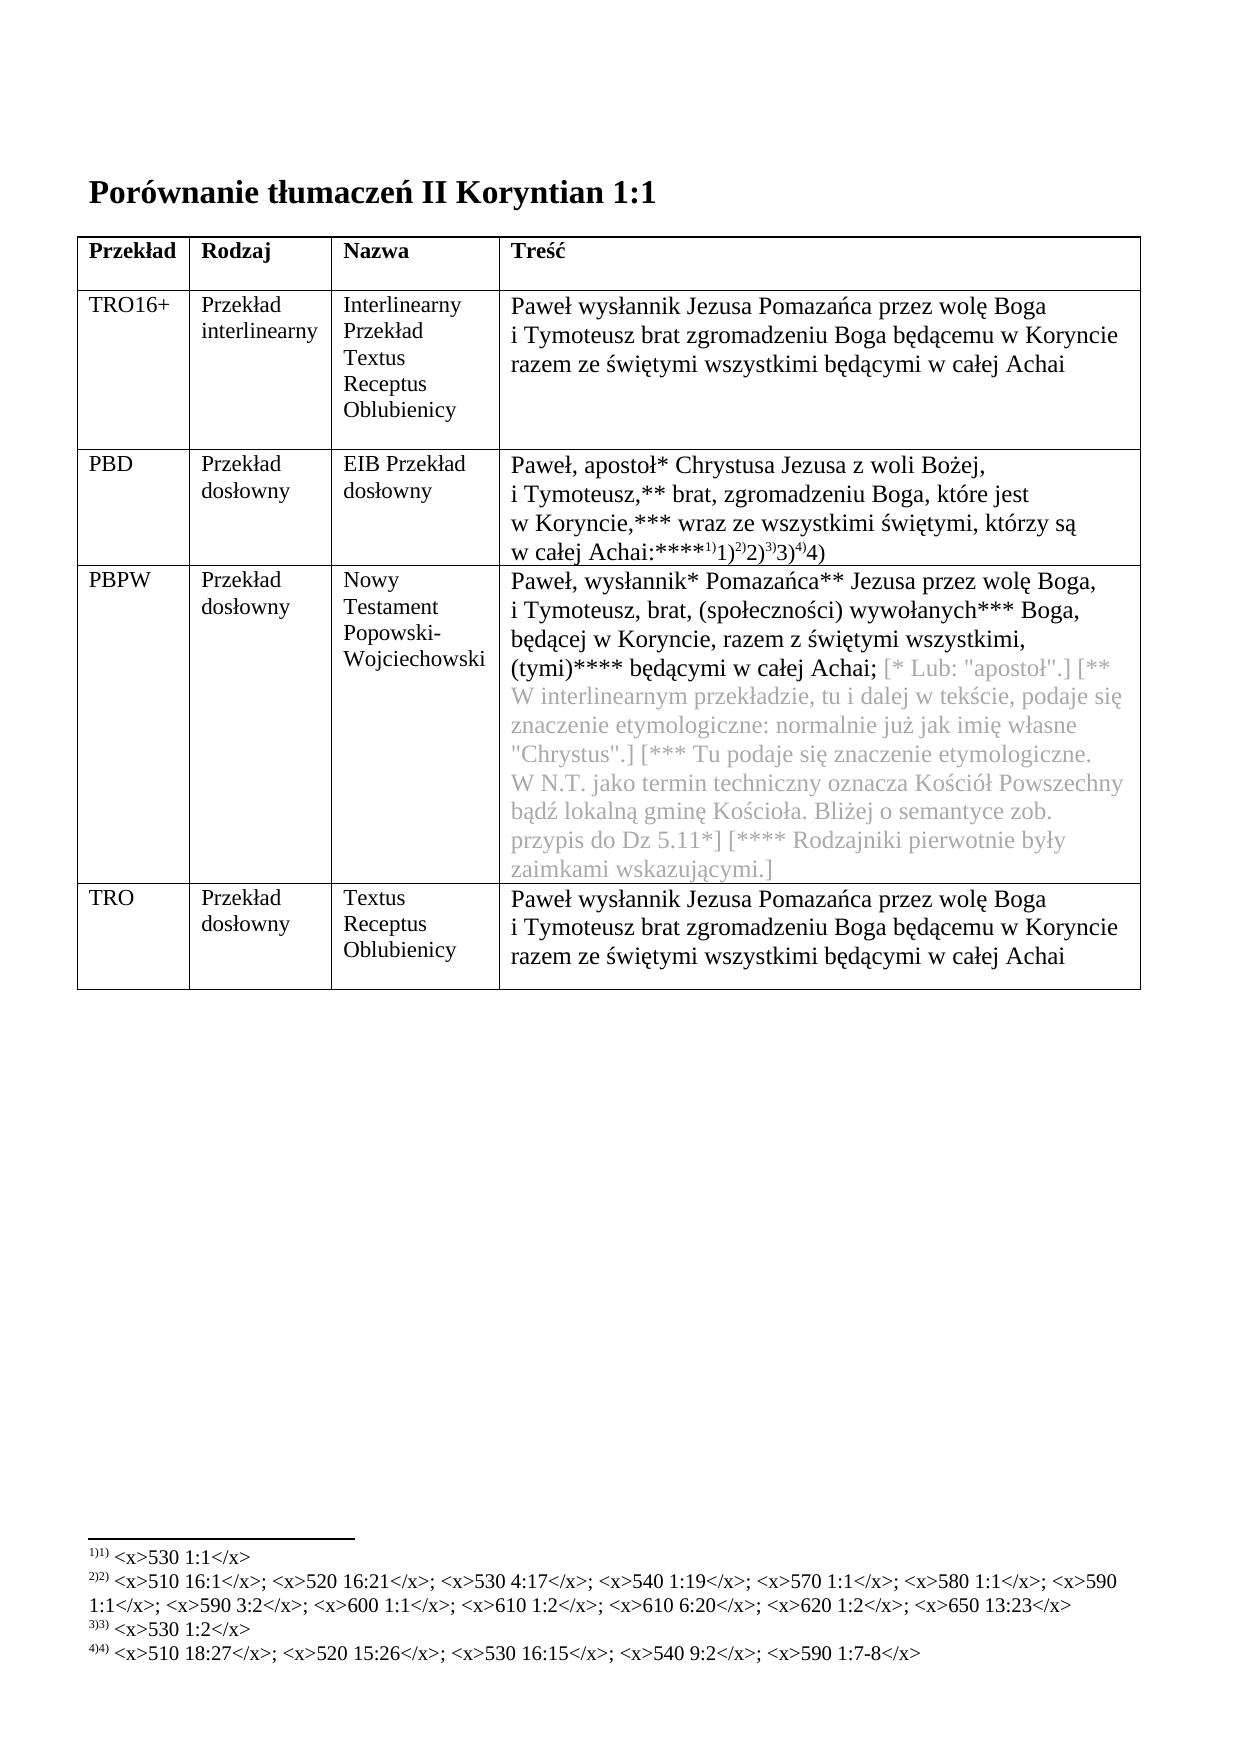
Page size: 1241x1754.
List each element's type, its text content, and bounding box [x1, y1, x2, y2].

table_cell Paweł wysłannik Jezusa Pomazańca przez wolę Boga i Tymoteusz brat zgromadzeniu Boga będącemu w Koryncie razem ze świętymi wszystkimi będącymi w całej Achai [500, 884, 1140, 989]
table_cell TRO16+ [78, 291, 189, 449]
table_cell Paweł wysłannik Jezusa Pomazańca przez wolę Boga i Tymoteusz brat zgromadzeniu Boga będącemu w Koryncie razem ze świętymi wszystkimi będącymi w całej Achai [500, 291, 1140, 449]
table_cell Przekład interlinearny [190, 291, 331, 449]
table_cell Przekład dosłowny [190, 450, 331, 565]
table_header Treść [500, 238, 1140, 290]
table_header Przekład [78, 238, 189, 290]
table_header Rodzaj [190, 238, 331, 290]
table_cell Interlinearny Przekład Textus Receptus Oblubienicy [332, 291, 499, 449]
table_cell PBPW [78, 566, 189, 883]
table_header Nazwa [332, 238, 499, 290]
table_cell Przekład dosłowny [190, 884, 331, 989]
table_cell Przekład dosłowny [190, 566, 331, 883]
table_cell Nowy Testament Popowski-Wojciechowski [332, 566, 499, 883]
text Porównanie tłumaczeń II Koryntian 1:1 [88, 173, 1152, 211]
table_cell EIB Przekład dosłowny [332, 450, 499, 565]
table_cell TRO [78, 884, 189, 989]
table_cell Textus Receptus Oblubienicy [332, 884, 499, 989]
table_cell Paweł, apostoł* Chrystusa Jezusa z woli Bożej, i Tymoteusz,** brat, zgromadzeniu Boga, które jest w Koryncie,*** wraz ze wszystkimi świętymi, którzy są w całej Achai:****1)2)3)4) [500, 450, 1140, 565]
table_cell PBD [78, 450, 189, 565]
table_cell Paweł, wysłannik* Pomazańca** Jezusa przez wolę Boga, i Tymoteusz, brat, (społeczności) wywołanych*** Boga, będącej w Koryncie, razem z świętymi wszystkimi, (tymi)**** będącymi w całej Achai; [* Lub: "apostoł".] [** W interlinearnym przekładzie, tu i dalej w tekście, podaje się znaczenie etymologiczne: normalnie już jak imię własne "Chrystus".] [*** Tu podaje się znaczenie etymologiczne. W N.T. jako termin techniczny oznacza Kościół Powszechny bądź lokalną gminę Kościoła. Bliżej o semantyce zob. przypis do Dz 5.11*] [**** Rodzajniki pierwotnie były zaimkami wskazującymi.] [500, 566, 1140, 883]
